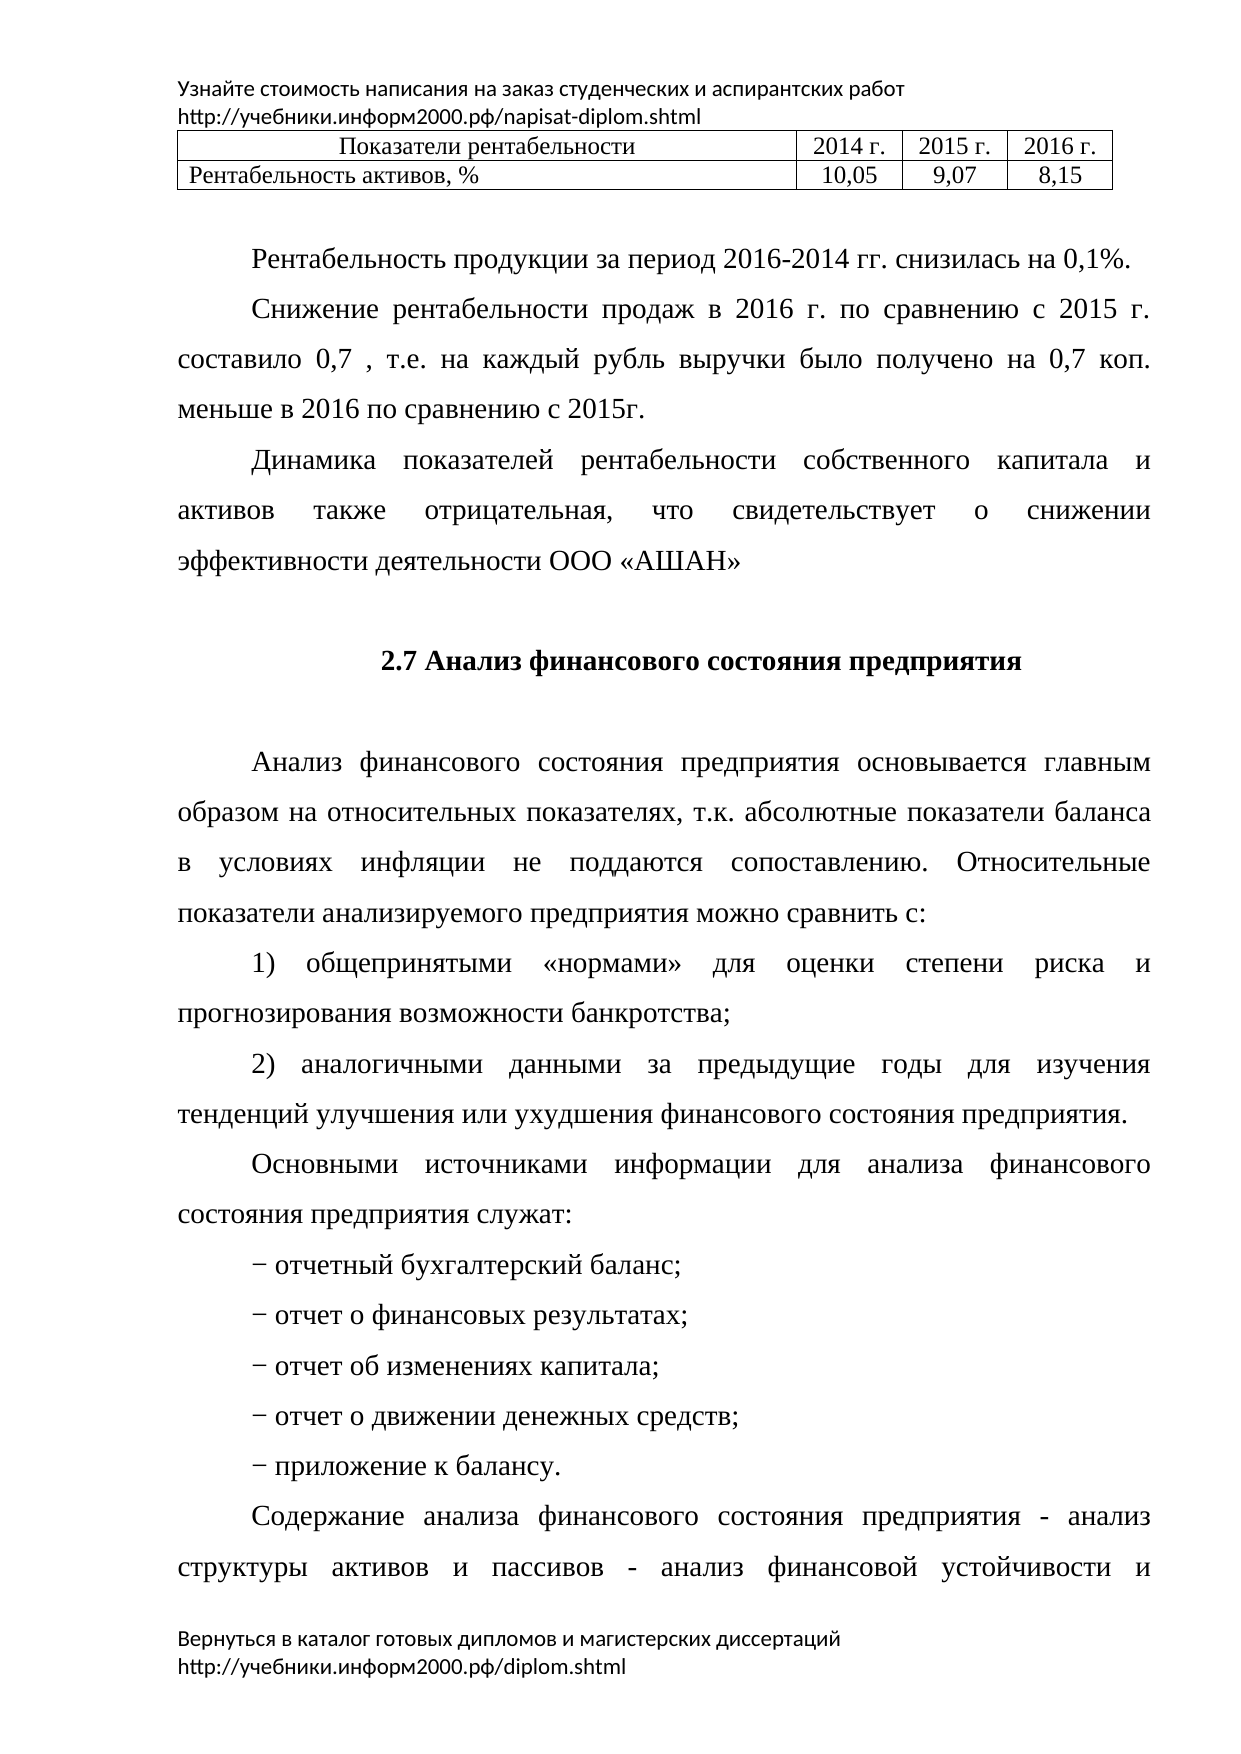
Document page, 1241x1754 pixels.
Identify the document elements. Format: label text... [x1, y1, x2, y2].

text Анализ финансового состояния предприятия основывается главным образом на относительных показателях, т.к. абсолютные показатели баланса в условиях инфляции не поддаются сопоставлению. Относительные показатели анализируемого предприятия можно сравнить с: [177, 744, 1152, 928]
table_header Показатели рентабельности [178, 131, 796, 159]
text 2.7 Анализ финансового состояния предприятия [177, 643, 1152, 677]
text Динамика показателей рентабельности собственного капитала и активов также отрицательная, что свидетельствует о снижении эффективности деятельности ООО «АШАН» [177, 442, 1152, 576]
text 1) общепринятыми «нормами» для оценки степени риска и прогнозирования возможности банкротства; [177, 945, 1152, 1029]
text − отчетный бухгалтерский баланс; [177, 1247, 1152, 1281]
text − приложение к балансу. [177, 1448, 1152, 1482]
table_header 2014 г. [797, 131, 902, 159]
table_cell 8,15 [1008, 161, 1112, 189]
text 2) аналогичными данными за предыдущие годы для изучения тенденций улучшения или ухудшения финансового состояния предприятия. [177, 1046, 1152, 1129]
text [177, 1498, 1152, 1582]
table_cell Рентабельность активов, % [178, 161, 796, 189]
table_header 2015 г. [903, 131, 1007, 159]
text − отчет о движении денежных средств; [177, 1398, 1152, 1431]
text Снижение рентабельности продаж в 2016 г. по сравнению с 2015 г. составило 0,7 , т.е. на каждый рубль выручки было получено на 0,7 коп. меньше в 2016 по сравнению с 2015г. [177, 291, 1152, 425]
text − отчет об изменениях капитала; [177, 1348, 1152, 1381]
table_cell 9,07 [903, 161, 1007, 189]
text − отчет о финансовых результатах; [177, 1297, 1152, 1331]
table_cell 10,05 [797, 161, 902, 189]
table_header 2016 г. [1008, 131, 1112, 159]
text Рентабельность продукции за период 2016-2014 гг. снизилась на 0,1%. [177, 241, 1152, 274]
text Основными источниками информации для анализа финансового состояния предприятия служат: [177, 1146, 1152, 1230]
